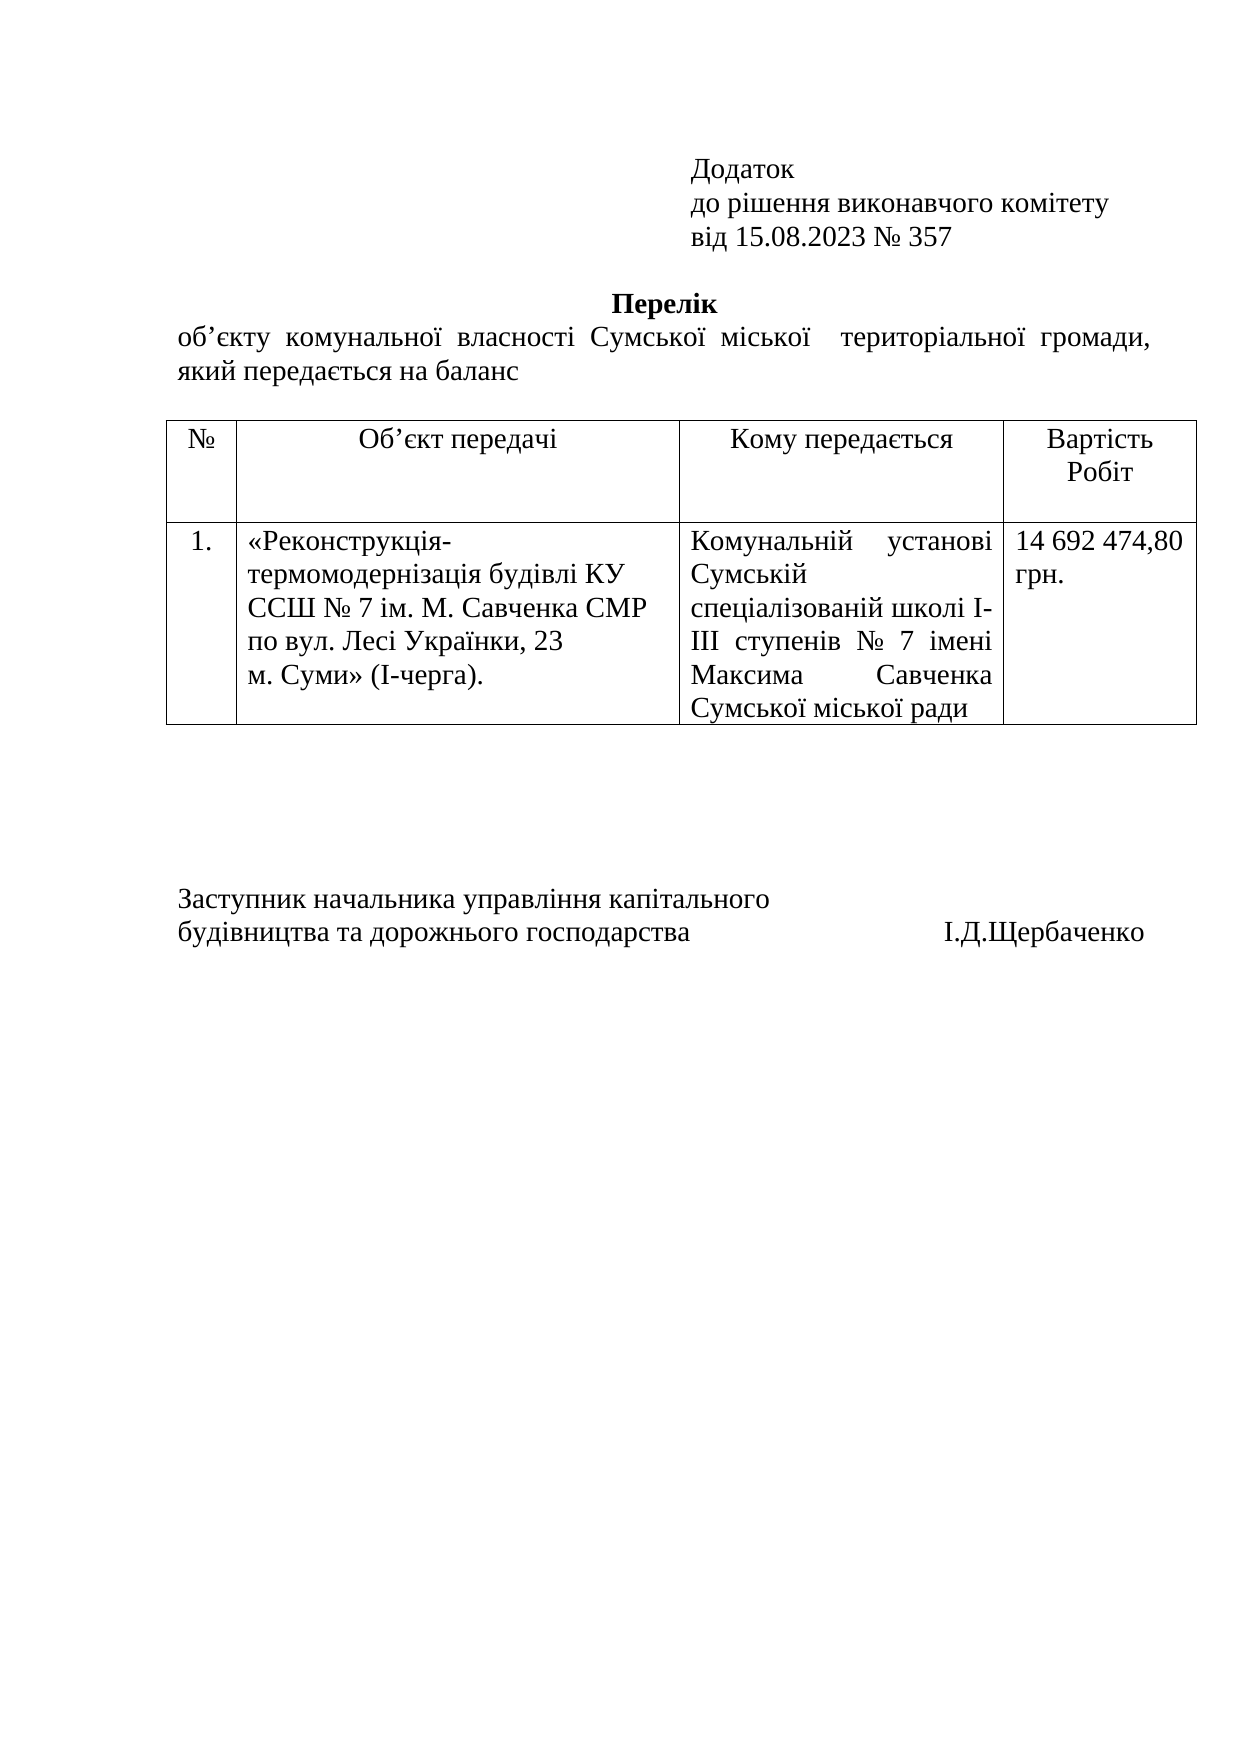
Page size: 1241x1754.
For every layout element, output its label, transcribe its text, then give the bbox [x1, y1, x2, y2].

text Перелік [177, 286, 1152, 319]
table_header № [167, 421, 236, 522]
text об’єкту комунальної власності Сумської міської територіальної громади, який передається на баланс [177, 319, 1152, 386]
table_header Кому передається [680, 421, 1003, 522]
table_cell 1. [167, 523, 236, 724]
text будівництва та дорожнього господарства І.Д.Щербаченко [177, 914, 1152, 948]
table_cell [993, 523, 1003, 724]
table_cell «Реконструкція-термомодернізація будівлі КУ ССШ № 7 ім. М. Савченка СМР по вул. Лесі Українки, 23 м. Суми» (I-черга). [237, 523, 679, 724]
table_header Вартість Робіт [1004, 421, 1196, 522]
table_header Додаток до рішення виконавчого комітету від 15.08.2023 № 357 [679, 152, 1152, 252]
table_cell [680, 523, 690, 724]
text Заступник начальника управління капітального [177, 881, 1152, 914]
table_cell 14 692 474,80 грн. [1004, 523, 1196, 724]
table_header Об’єкт передачі [237, 421, 679, 522]
